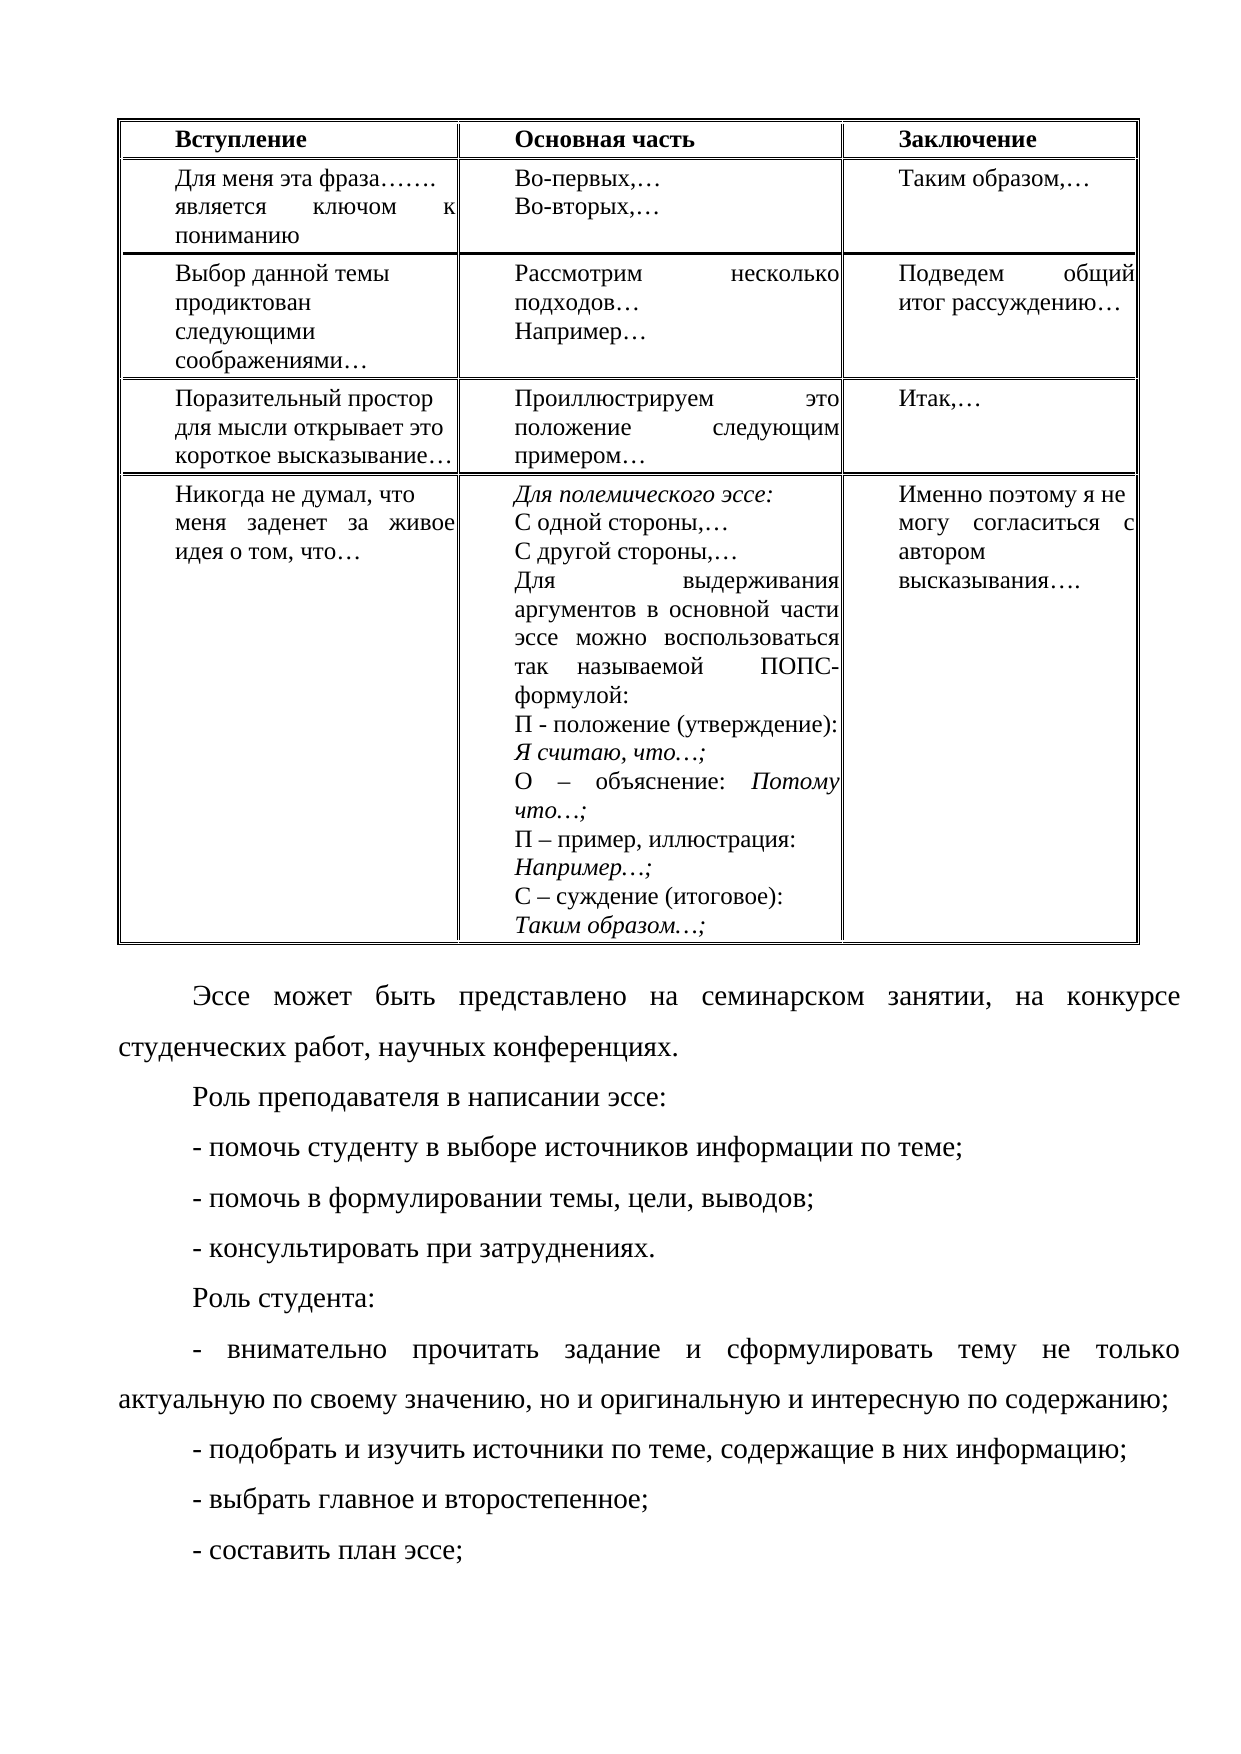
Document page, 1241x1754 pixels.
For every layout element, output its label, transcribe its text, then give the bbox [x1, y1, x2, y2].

text - выбрать главное и второстепенное; [118, 1482, 1181, 1515]
table_cell Для полемического эссе: С одной стороны,… С другой стороны,… Для выдерживания аргументов в основной части эссе можно воспользоваться так называемой ПОПС-формулой: П - положение (утверждение): Я считаю, что…; О – объяснение: Потому что…; П – пример, иллюстрация: Например…; С – суждение (итоговое): Таким образом…; [459, 476, 842, 942]
table_cell Проиллюстрируем это положение следующим примером… [460, 380, 841, 472]
text Роль преподавателя в написании эссе: [118, 1079, 1181, 1113]
table_cell Выбор данной темы продиктован следующими соображениями… [121, 252, 457, 377]
table_cell Рассмотрим несколько подходов… Например… [460, 255, 841, 377]
table_cell Никогда не думал, что меня заденет за живое идея о том, что… [121, 472, 458, 942]
table_header Вступление [121, 122, 458, 156]
text - помочь в формулировании темы, цели, выводов; [118, 1180, 1181, 1213]
text Роль студента: [118, 1280, 1181, 1314]
table_cell Именно поэтому я не могу согласиться с автором высказывания…. [843, 472, 1137, 942]
text - помочь студенту в выборе источников информации по теме; [118, 1129, 1181, 1163]
table_cell Поразительный простор для мысли открывает это короткое высказывание… [119, 377, 458, 472]
table_cell Во-первых,… Во-вторых,… [460, 160, 841, 252]
table_header Заключение [843, 122, 1136, 156]
text - консультировать при затруднениях. [118, 1230, 1181, 1264]
text - составить план эссе; [118, 1532, 1181, 1566]
table_cell Итак,… [843, 377, 1138, 472]
table_cell Для меня эта фраза……. является ключом к пониманию [121, 156, 457, 252]
text Эссе может быть представлено на семинарском занятии, на конкурсе студенческих работ, научных конференциях. [118, 978, 1181, 1062]
text - внимательно прочитать задание и сформулировать тему не только актуальную по своему значению, но и оригинальную и интересную по содержанию; [118, 1331, 1181, 1414]
table_cell Подведем общий итог рассуждению… [844, 252, 1136, 377]
table_cell Таким образом,… [844, 156, 1137, 252]
table_header Основная часть [459, 122, 842, 156]
text - подобрать и изучить источники по теме, содержащие в них информацию; [118, 1431, 1181, 1465]
